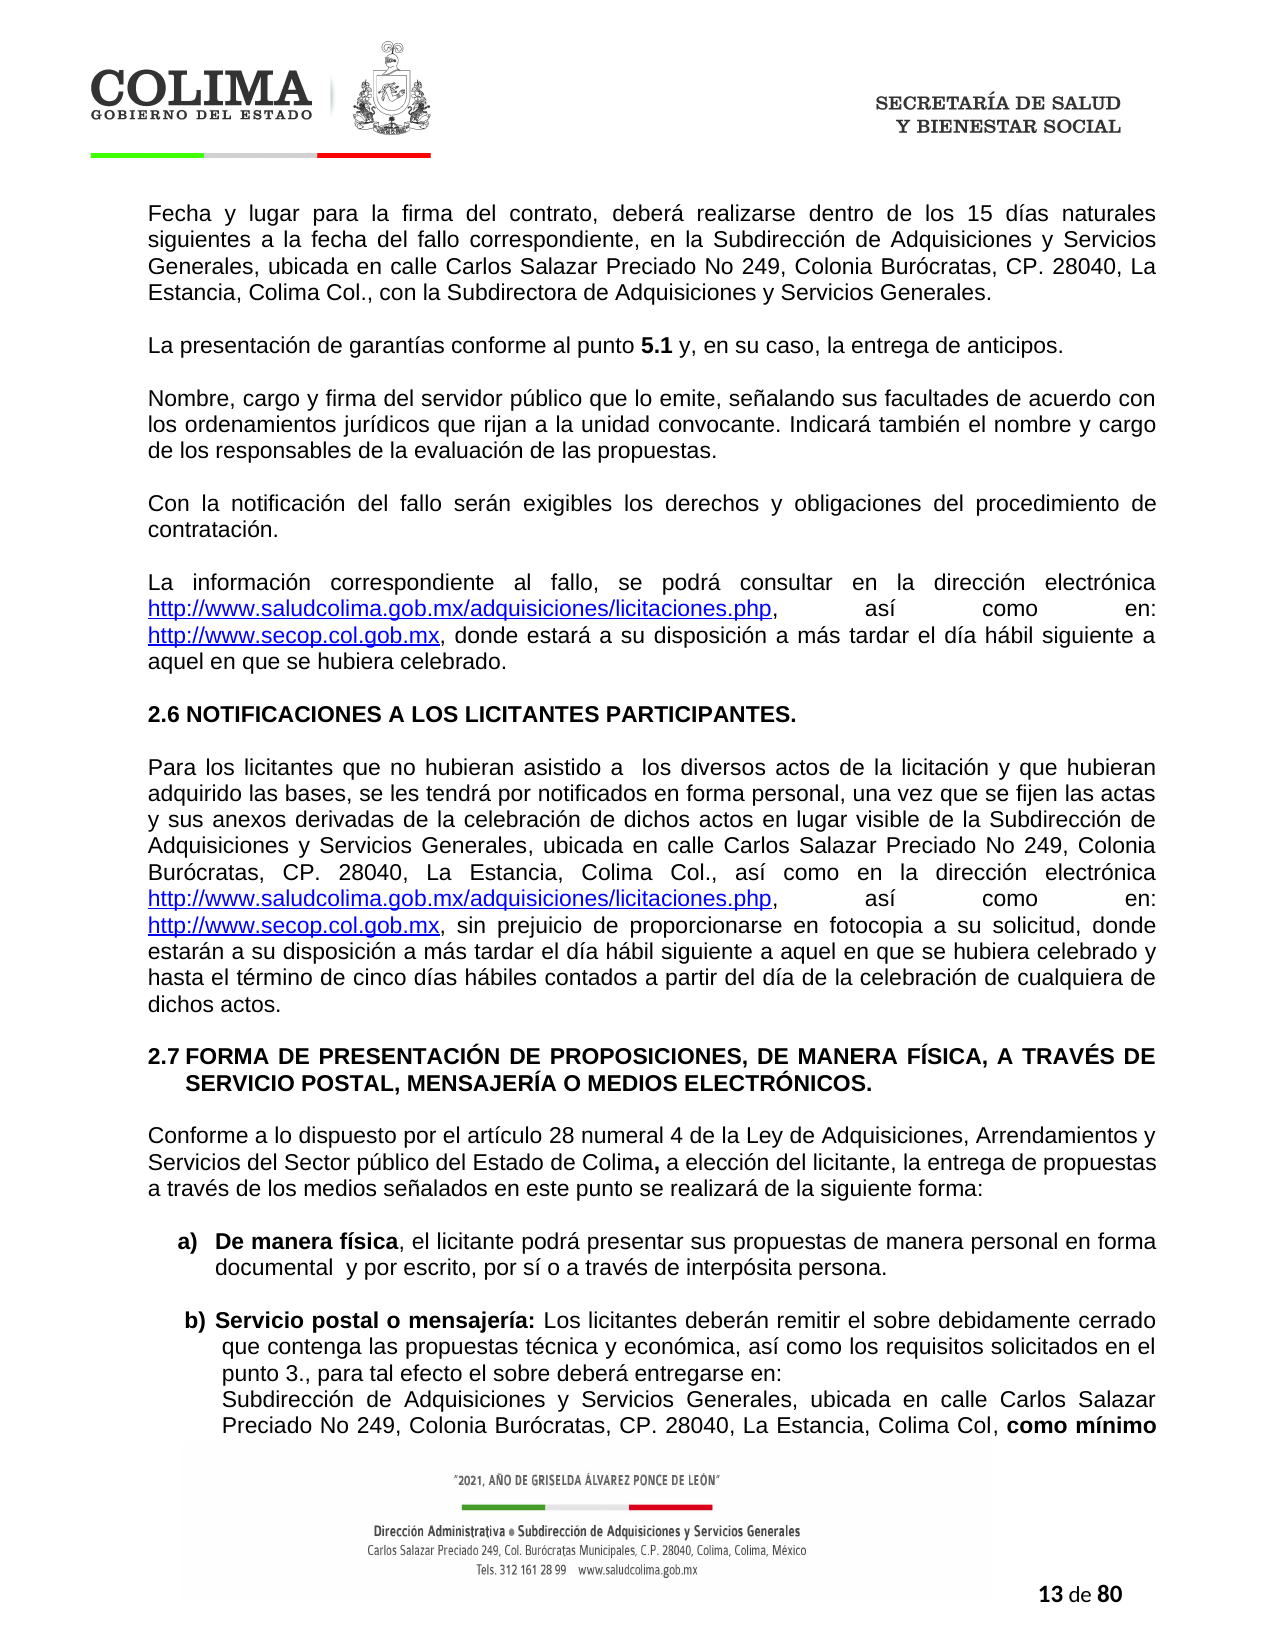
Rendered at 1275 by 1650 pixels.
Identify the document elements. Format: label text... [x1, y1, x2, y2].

text Fecha y lugar para la firma del contrato, deberá realizarse dentro de los 15 días naturales siguientes a la fecha del fallo correspondiente, en la Subdirección de Adquisiciones y Servicios Generales, ubicada en calle Carlos Salazar Preciado No 249, Colonia Burócratas, CP. 28040, La Estancia, Colima Col., con la Subdirectora de Adquisiciones y Servicios Generales. [148, 200, 1157, 305]
text La presentación de garantías conforme al punto 5.1 y, en su caso, la entrega de anticipos. [148, 332, 1157, 358]
text Nombre, cargo y firma del servidor público que lo emite, señalando sus facultades de acuerdo con los ordenamientos jurídicos que rijan a la unidad convocante. Indicará también el nombre y cargo de los responsables de la evaluación de las propuestas. [148, 384, 1157, 463]
text Con la notificación del fallo serán exigibles los derechos y obligaciones del procedimiento de contratación. [148, 490, 1157, 543]
picture [182, 1441, 992, 1602]
text La información correspondiente al fallo, se podrá consultar en la dirección electrónica http://www.saludcolima.gob.mx/adquisiciones/licitaciones.php, así como en: http://www.secop.col.gob.mx, donde estará a su disposición a más tardar el día hábil siguiente a aquel en que se hubiera celebrado. [148, 569, 1157, 674]
text 2.6 NOTIFICACIONES A LOS LICITANTES PARTICIPANTES. [148, 701, 1157, 727]
text Conforme a lo dispuesto por el artículo 28 numeral 4 de la Ley de Adquisiciones, Arrendamientos y Servicios del Sector público del Estado de Colima, a elección del licitante, la entrega de propuestas a través de los medios señalados en este punto se realizará de la siguiente forma: [148, 1122, 1157, 1201]
list De manera física, el licitante podrá presentar sus propuestas de manera personal en forma documental y por escrito, por sí o a través de interpósita persona. [177, 1228, 1157, 1281]
list FORMA DE PRESENTACIÓN DE PROPOSICIONES, DE MANERA FÍSICA, A TRAVÉS DE SERVICIO POSTAL, MENSAJERÍA O MEDIOS ELECTRÓNICOS. [148, 1043, 1157, 1096]
picture [0, 31, 1238, 182]
list Servicio postal o mensajería: Los licitantes deberán remitir el sobre debidamente cerrado que contenga las propuestas técnica y económica, así como los requisitos solicitados en el punto 3., para tal efecto el sobre deberá entregarse en: [184, 1307, 1157, 1386]
text Para los licitantes que no hubieran asistido a los diversos actos de la licitación y que hubieran adquirido las bases, se les tendrá por notificados en forma personal, una vez que se fijen las actas y sus anexos derivadas de la celebración de dichos actos en lugar visible de la Subdirección de Adquisiciones y Servicios Generales, ubicada en calle Carlos Salazar Preciado No 249, Colonia Burócratas, CP. 28040, La Estancia, Colima Col., así como en la dirección electrónica http://www.saludcolima.gob.mx/adquisiciones/licitaciones.php, así como en: http://www.secop.col.gob.mx, sin prejuicio de proporcionarse en fotocopia a su solicitud, donde estarán a su disposición a más tardar el día hábil siguiente a aquel en que se hubiera celebrado y hasta el término de cinco días hábiles contados a partir del día de la celebración de cualquiera de dichos actos. [148, 753, 1157, 1017]
